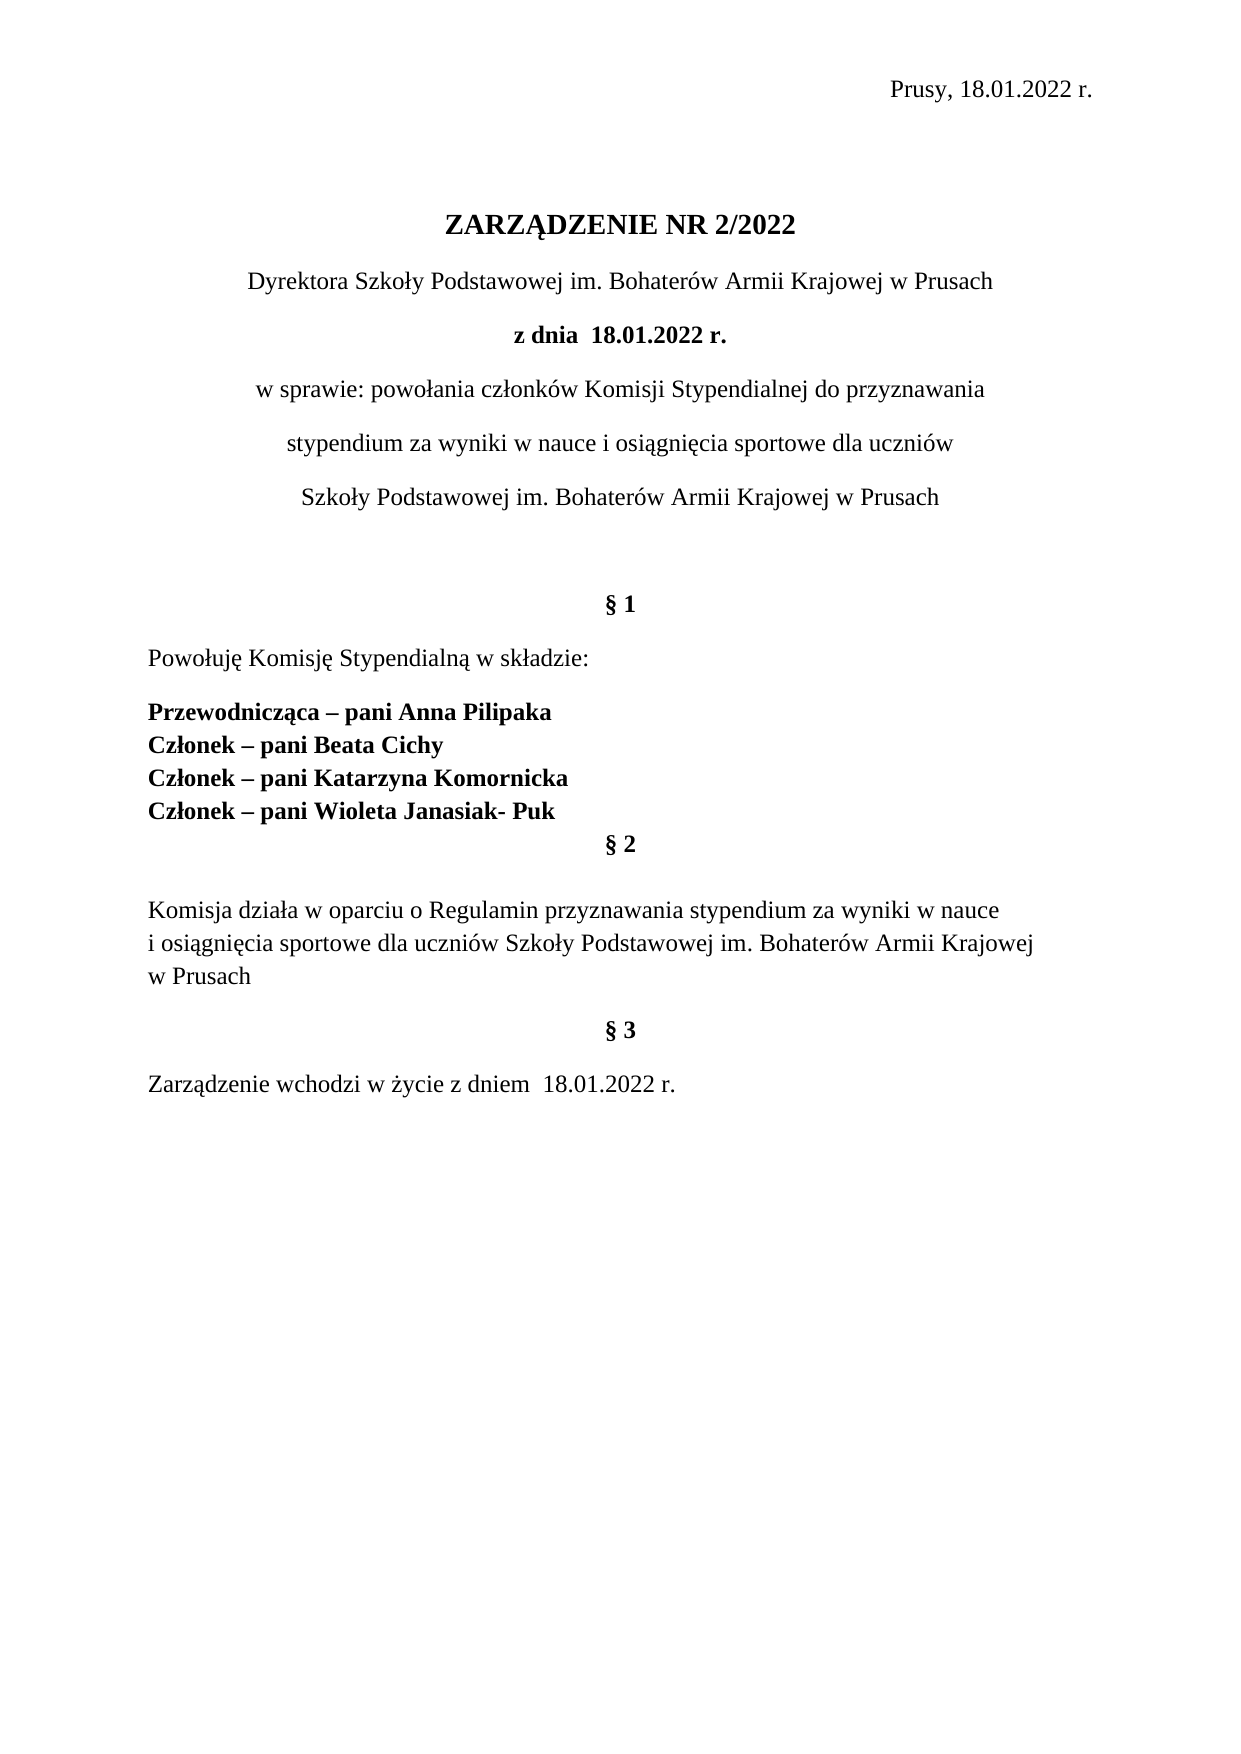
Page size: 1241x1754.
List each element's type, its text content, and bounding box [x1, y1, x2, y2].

text z dnia 18.01.2022 r. [148, 320, 1093, 349]
text w sprawie: powołania członków Komisji Stypendialnej do przyznawania [148, 374, 1093, 403]
text § 2 [148, 829, 1093, 858]
text Dyrektora Szkoły Podstawowej im. Bohaterów Armii Krajowej w Prusach [148, 266, 1093, 295]
text Powołuję Komisję Stypendialną w składzie: [148, 643, 1093, 672]
text Członek – pani Katarzyna Komornicka [148, 763, 1093, 792]
text ZARZĄDZENIE NR 2/2022 [148, 207, 1093, 241]
text Komisja działa w oparciu o Regulamin przyznawania stypendium za wyniki w nauce i osiągnięcia sportowe dla uczniów Szkoły Podstawowej im. Bohaterów Armii Krajowej w Prusach [148, 895, 1093, 990]
text § 3 [148, 1015, 1093, 1044]
text Zarządzenie wchodzi w życie z dniem 18.01.2022 r. [148, 1069, 1093, 1098]
text stypendium za wyniki w nauce i osiągnięcia sportowe dla uczniów [148, 428, 1093, 457]
text Przewodnicząca – pani Anna Pilipaka [148, 697, 1093, 726]
text Członek – pani Wioleta Janasiak- Puk [148, 796, 1093, 825]
text Członek – pani Beata Cichy [148, 730, 1093, 759]
text Szkoły Podstawowej im. Bohaterów Armii Krajowej w Prusach [148, 482, 1093, 511]
text § 1 [148, 589, 1093, 618]
